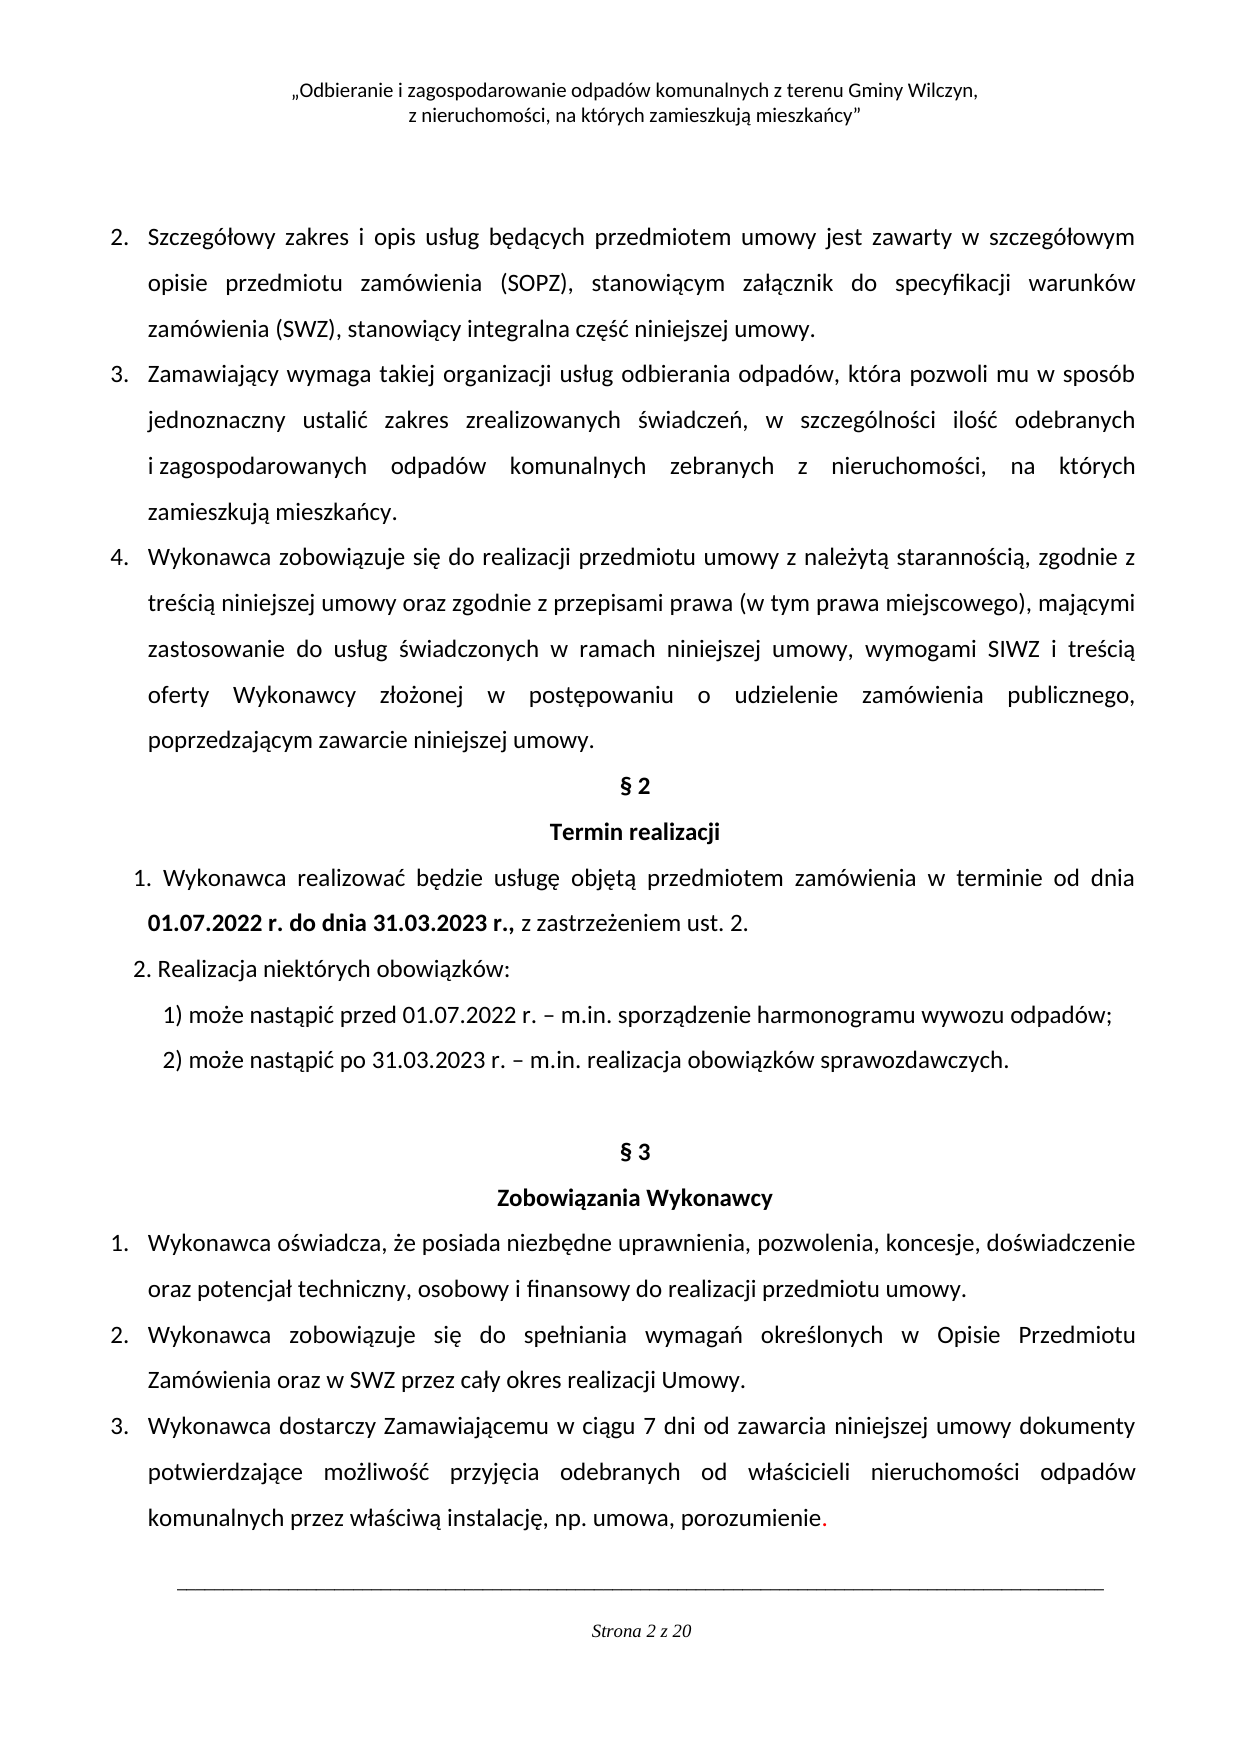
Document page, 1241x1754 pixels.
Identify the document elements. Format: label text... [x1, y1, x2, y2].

text § 3 [133, 1136, 1137, 1167]
text 1) może nastąpić przed 01.07.2022 r. – m.in. sporządzenie harmonogramu wywozu odpadów; [162, 999, 1137, 1029]
text Termin realizacji [133, 816, 1137, 846]
text 2) może nastąpić po 31.03.2023 r. – m.in. realizacja obowiązków sprawozdawczych. [162, 1044, 1137, 1075]
text Zobowiązania Wykonawcy [133, 1182, 1137, 1212]
list Wykonawca dostarczy Zamawiającemu w ciągu 7 dni od zawarcia niniejszej umowy dokumenty potwierdzające możliwość przyjęcia odebranych od właścicieli nieruchomości odpadów komunalnych przez właściwą instalację, np. umowa, porozumienie. [110, 1410, 1137, 1532]
text 1. Wykonawca realizować będzie usługę objętą przedmiotem zamówienia w terminie od dnia 01.07.2022 r. do dnia 31.03.2023 r., z zastrzeżeniem ust. 2. [133, 862, 1137, 938]
text 2. Realizacja niektórych obowiązków: [133, 953, 1137, 984]
list Wykonawca zobowiązuje się do realizacji przedmiotu umowy z należytą starannością, zgodnie z treścią niniejszej umowy oraz zgodnie z przepisami prawa (w tym prawa miejscowego), mającymi zastosowanie do usług świadczonych w ramach niniejszej umowy, wymogami SIWZ i treścią oferty Wykonawcy złożonej w postępowaniu o udzielenie zamówienia publicznego, poprzedzającym zawarcie niniejszej umowy. [110, 542, 1137, 755]
list Zamawiający wymaga takiej organizacji usług odbierania odpadów, która pozwoli mu w sposób jednoznaczny ustalić zakres zrealizowanych świadczeń, w szczególności ilość odebranych i zagospodarowanych odpadów komunalnych zebranych z nieruchomości, na których zamieszkują mieszkańcy. [110, 359, 1137, 526]
list Szczegółowy zakres i opis usług będących przedmiotem umowy jest zawarty w szczegółowym opisie przedmiotu zamówienia (SOPZ), stanowiącym załącznik do specyﬁkacji warunków zamówienia (SWZ), stanowiący integralna część niniejszej umowy. [110, 221, 1137, 343]
list Wykonawca oświadcza, że posiada niezbędne uprawnienia, pozwolenia, koncesje, doświadczenie oraz potencjał techniczny, osobowy i finansowy do realizacji przedmiotu umowy. [110, 1227, 1137, 1304]
text § 2 [133, 770, 1137, 801]
list Wykonawca zobowiązuje się do spełniania wymagań określonych w Opisie Przedmiotu Zamówienia oraz w SWZ przez cały okres realizacji Umowy. [110, 1319, 1137, 1395]
